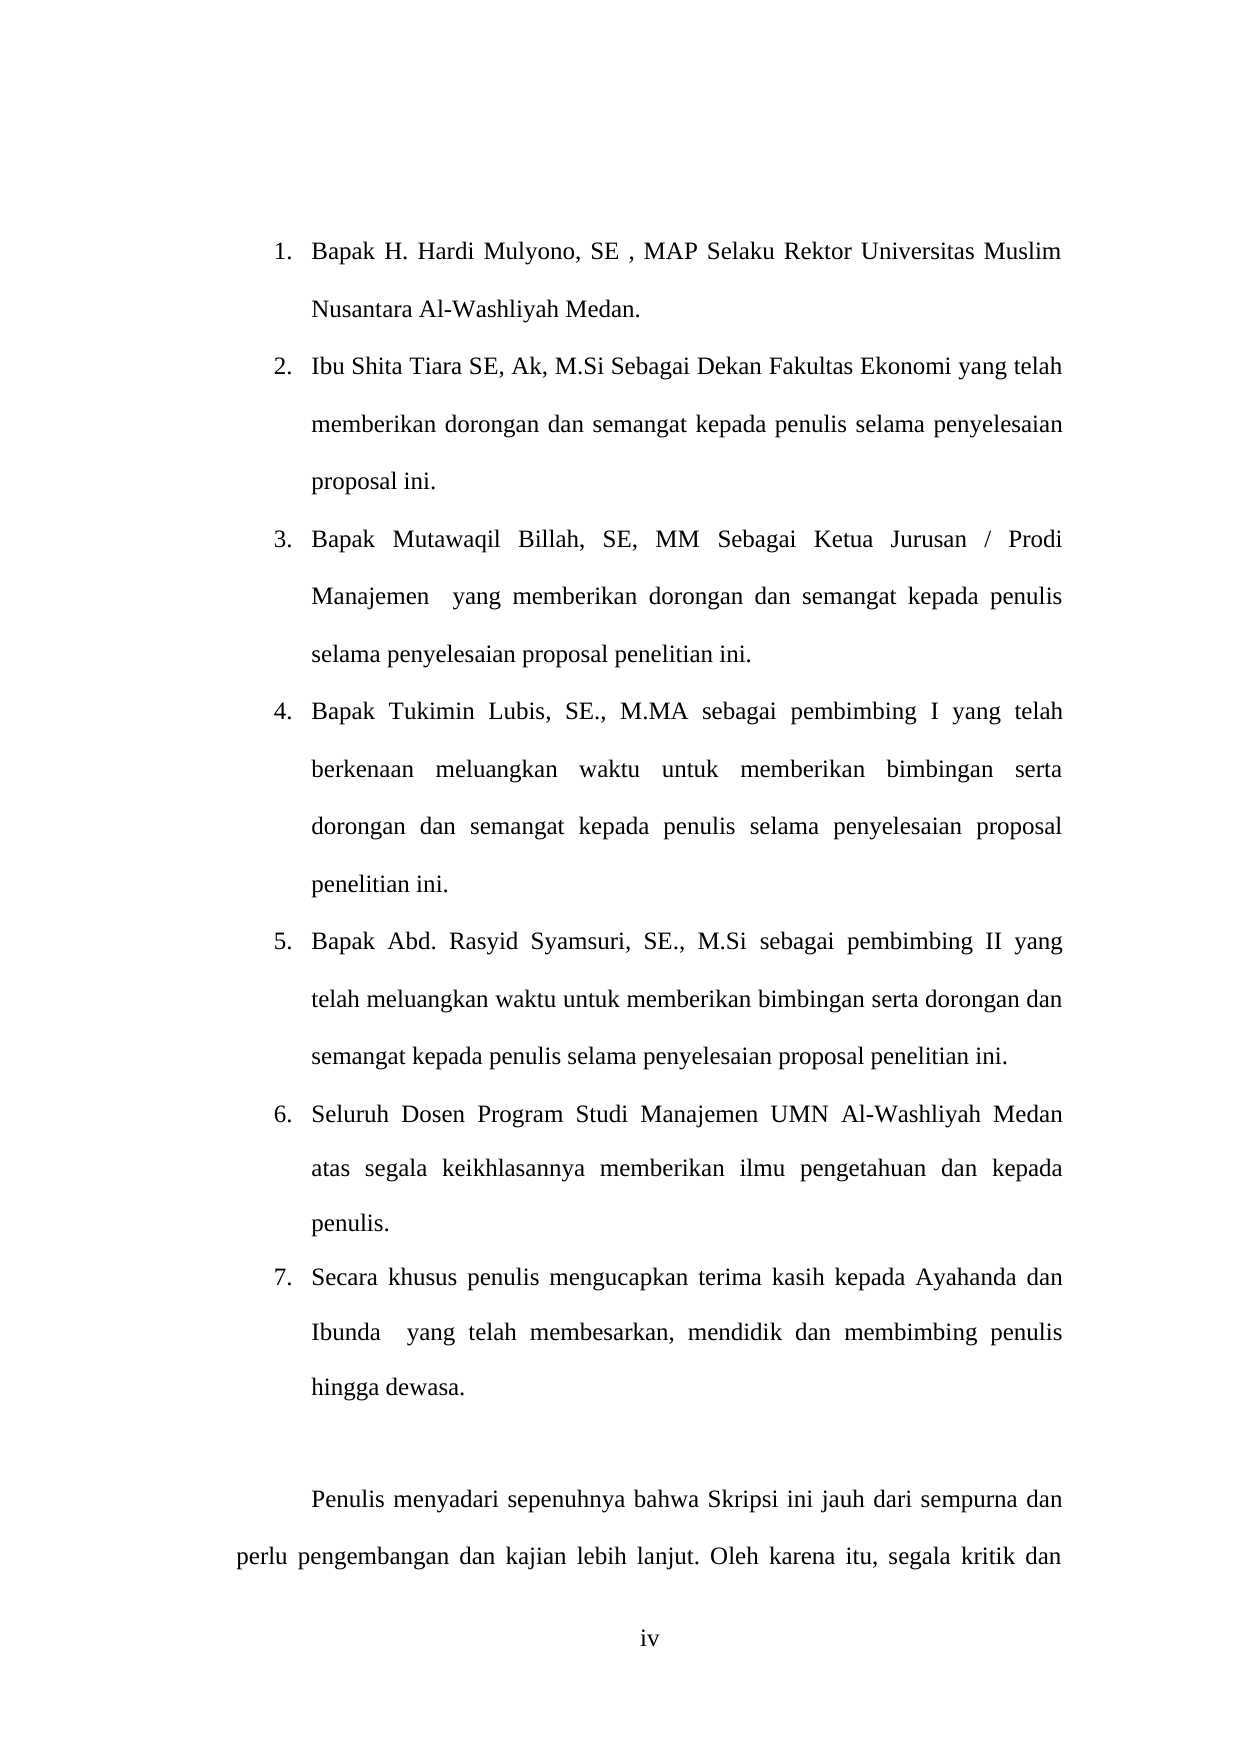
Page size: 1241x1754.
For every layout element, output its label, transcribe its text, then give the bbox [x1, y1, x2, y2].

list Secara khusus penulis mengucapkan terima kasih kepada Ayahanda dan Ibunda yang telah membesarkan, mendidik dan membimbing penulis hingga dewasa. [274, 1262, 1063, 1400]
list Bapak H. Hardi Mulyono, SE , MAP Selaku Rektor Universitas Muslim Nusantara Al-Washliyah Medan. [274, 236, 1063, 322]
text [236, 1484, 1063, 1570]
list Seluruh Dosen Program Studi Manajemen UMN Al-Washliyah Medan atas segala keikhlasannya memberikan ilmu pengetahuan dan kepada penulis. [274, 1099, 1063, 1237]
list Bapak Abd. Rasyid Syamsuri, SE., M.Si sebagai pembimbing II yang telah meluangkan waktu untuk memberikan bimbingan serta dorongan dan semangat kepada penulis selama penyelesaian proposal penelitian ini. [274, 926, 1063, 1070]
list Ibu Shita Tiara SE, Ak, M.Si Sebagai Dekan Fakultas Ekonomi yang telah memberikan dorongan dan semangat kepada penulis selama penyelesaian proposal ini. [274, 351, 1063, 495]
list Bapak Tukimin Lubis, SE., M.MA sebagai pembimbing I yang telah berkenaan meluangkan waktu untuk memberikan bimbingan serta dorongan dan semangat kepada penulis selama penyelesaian proposal penelitian ini. [274, 696, 1063, 897]
list Bapak Mutawaqil Billah, SE, MM Sebagai Ketua Jurusan / Prodi Manajemen yang memberikan dorongan dan semangat kepada penulis selama penyelesaian proposal penelitian ini. [274, 524, 1063, 667]
